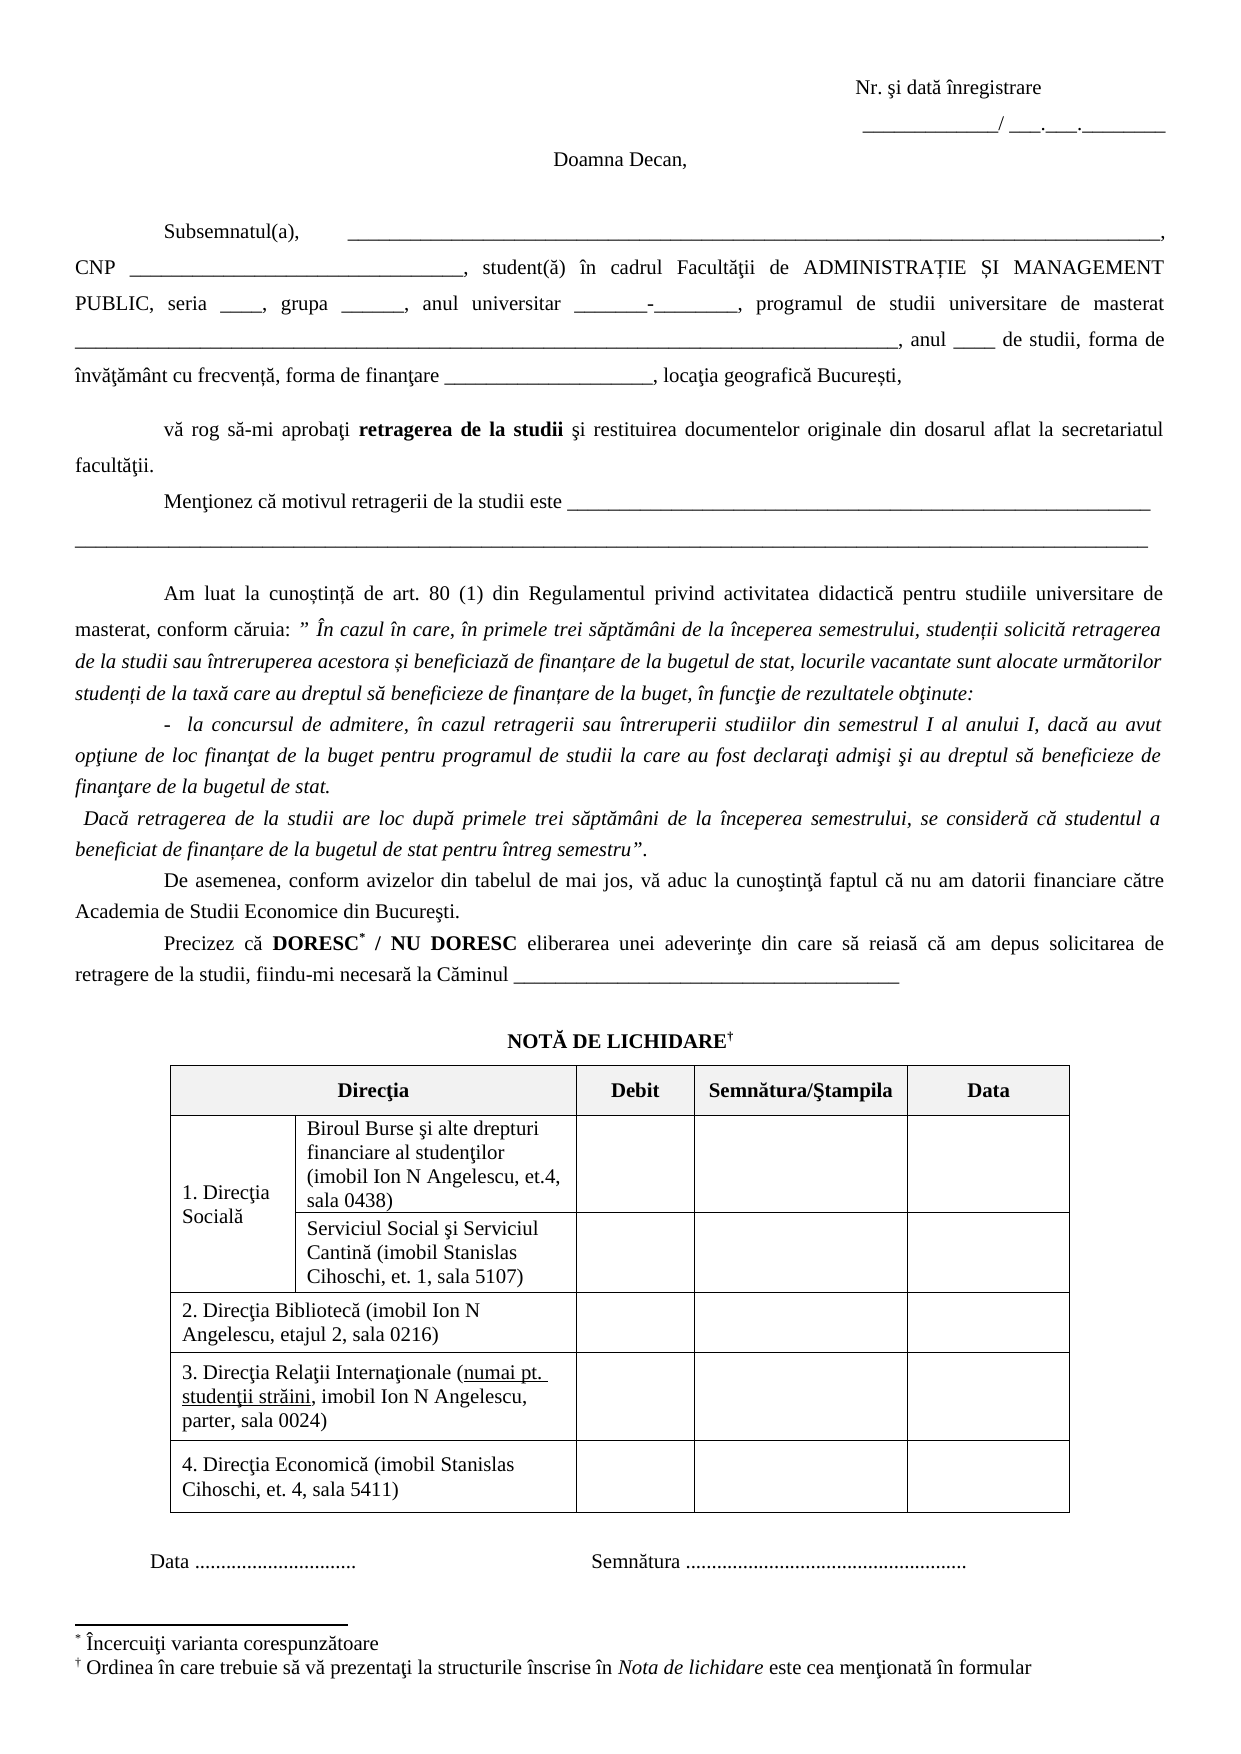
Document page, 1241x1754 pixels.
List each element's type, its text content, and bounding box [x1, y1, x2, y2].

table_cell [695, 1353, 907, 1439]
text NOTĂ DE LICHIDARE [75, 1029, 1165, 1053]
table_cell [695, 1293, 907, 1352]
table_cell 3. Direcţia Relaţii Internaţionale (numai pt. studenţii străini, imobil Ion N Angelescu, parter, sala 0024) [171, 1353, 576, 1439]
text _____________/ ___.___.________ [75, 111, 1165, 135]
table_cell [695, 1441, 907, 1512]
text Menţionez că motivul retragerii de la studii este ________________________________________________________ [75, 489, 1165, 513]
table_header Debit [577, 1066, 694, 1115]
table_cell [577, 1116, 694, 1212]
text Data ............................... Semnătura ...................................................... [75, 1549, 1165, 1573]
table_cell [908, 1353, 1069, 1439]
table_cell [577, 1441, 694, 1512]
table_cell [577, 1293, 694, 1352]
text _______________________________________________________________________________________________________ [75, 525, 1165, 549]
table_cell 2. Direcţia Bibliotecă (imobil Ion N Angelescu, etajul 2, sala 0216) [171, 1293, 576, 1352]
table_cell Biroul Burse şi alte drepturi financiare al studenţilor (imobil Ion N Angelescu, et.4, sala 0438) [296, 1116, 576, 1212]
text De asemenea, conform avizelor din tabelul de mai jos, vă aduc la cunoştinţă faptul că nu am datorii financiare către Academia de Studii Economice din Bucureşti. [75, 868, 1165, 923]
table_cell [908, 1116, 1069, 1212]
table_header Data [908, 1066, 1069, 1115]
table_cell Serviciul Social şi Serviciul Cantină (imobil Stanislas Cihoschi, et. 1, sala 5107) [296, 1213, 576, 1292]
text Nr. şi dată înregistrare [225, 75, 1165, 99]
table_cell [908, 1441, 1069, 1512]
text vă rog să-mi aprobaţi retragerea de la studii şi restituirea documentelor originale din dosarul aflat la secretariatul facultăţii. [75, 417, 1165, 477]
table_cell [908, 1293, 1069, 1352]
table_header Direcţia [171, 1066, 576, 1115]
text Am luat la cunoștință de art. 80 (1) din Regulamentul privind activitatea didactică pentru studiile universitare de masterat, conform căruia: ” În cazul în care, în primele trei săptămâni de la începerea semestrului, studenții solicită retragerea de la studii sau întreruperea acestora și beneficiază de finanțare de la bugetul de stat, locurile vacantate sunt alocate următorilor studenți de la taxă care au dreptul să beneficieze de finanțare de la buget, în funcţie de rezultatele obţinute: [75, 581, 1165, 704]
text Dacă retragerea de la studii are loc după primele trei săptămâni de la începerea semestrului, se consideră că studentul a beneficiat de finanțare de la bugetul de stat pentru întreg semestru”. [75, 806, 1165, 861]
table_cell [577, 1353, 694, 1439]
table_cell [695, 1116, 907, 1212]
table_cell 1. Direcţia Socială [171, 1116, 295, 1292]
text Precizez că DORESC / NU DORESC eliberarea unei adeverinţe din care să reiasă că am depus solicitarea de retragere de la studii, fiindu-mi necesară la Căminul _____________________________________ [75, 931, 1165, 986]
table_header Semnătura/Ştampila [695, 1066, 907, 1115]
table_cell [695, 1213, 907, 1292]
text Subsemnatul(a), ______________________________________________________________________________, CNP ________________________________, student(ă) în cadrul Facultăţii de ADMINISTRAȚIE ȘI MANAGEMENT PUBLIC, seria ____, grupa ______, anul universitar _______-________, programul de studii universitare de masterat _______________________________________________________________________________, anul ____ de studii, forma de învăţământ cu frecvență, forma de finanţare ____________________, locaţia geografică București, [75, 219, 1165, 387]
table_cell 4. Direcţia Economică (imobil Stanislas Cihoschi, et. 4, sala 5411) [171, 1441, 576, 1512]
table_cell [908, 1213, 1069, 1292]
text Doamna Decan, [75, 147, 1165, 171]
table_cell [577, 1213, 694, 1292]
text - la concursul de admitere, în cazul retragerii sau întreruperii studiilor din semestrul I al anului I, dacă au avut opţiune de loc finanţat de la buget pentru programul de studii la care au fost declaraţi admişi şi au dreptul să beneficieze de finanţare de la bugetul de stat. [75, 712, 1165, 798]
